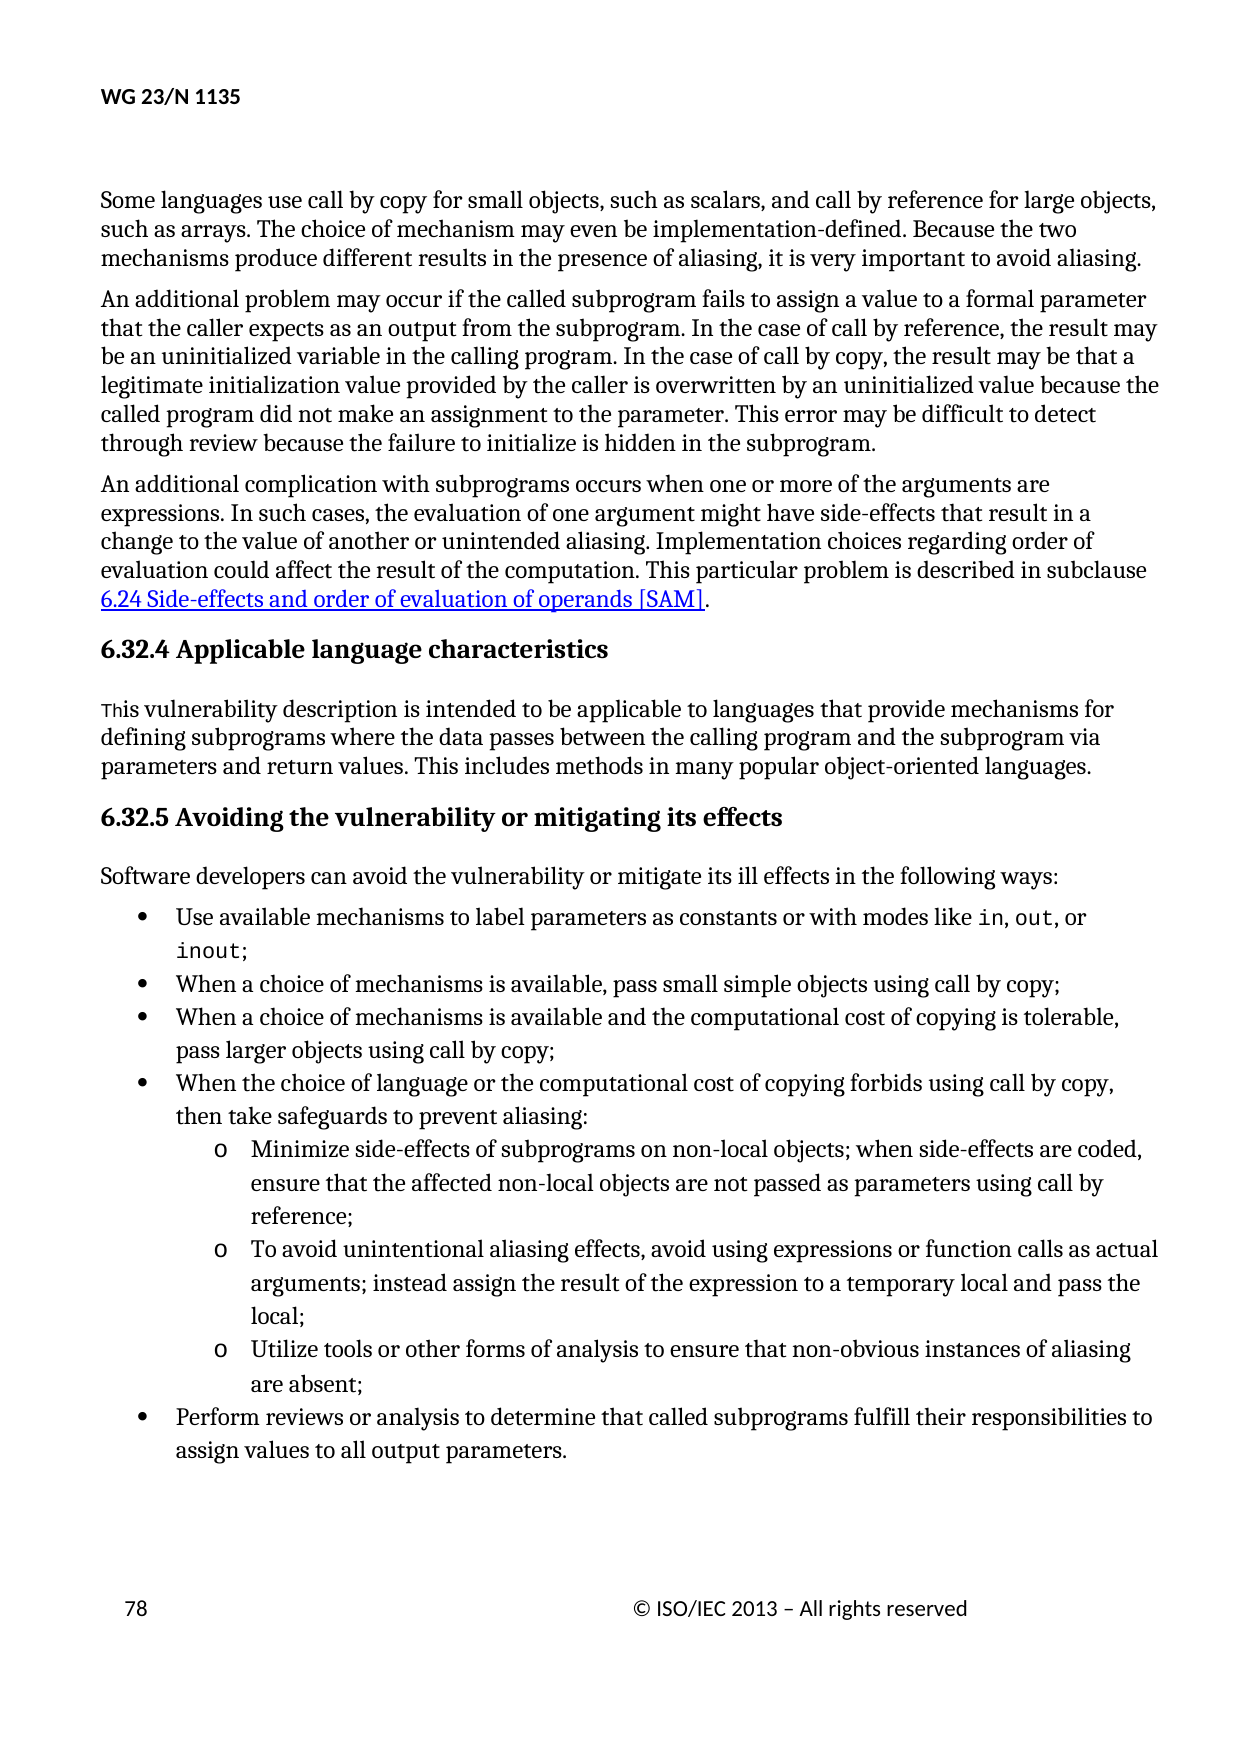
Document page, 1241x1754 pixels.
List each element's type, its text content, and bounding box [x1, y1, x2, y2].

list Use available mechanisms to label parameters as constants or with modes like in, out, or inout; [138, 903, 1164, 965]
list When a choice of mechanisms is available, pass small simple objects using call by copy; [138, 969, 1164, 998]
list Minimize side-effects of subprograms on non-local objects; when side-effects are coded, ensure that the affected non-local objects are not passed as parameters using call by reference; [213, 1135, 1164, 1231]
text An additional complication with subprograms occurs when one or more of the arguments are expressions. In such cases, the evaluation of one argument might have side-effects that result in a change to the value of another or unintended aliasing. Implementation choices regarding order of evaluation could affect the result of the computation. This particular problem is described in subclause 6.24 Side-effects and order of evaluation of operands [SAM]. [101, 470, 1164, 613]
list When the choice of language or the computational cost of copying forbids using call by copy, then take safeguards to prevent aliasing: [138, 1069, 1164, 1130]
text Software developers can avoid the vulnerability or mitigate its ill effects in the following ways: [101, 862, 1164, 890]
text An additional problem may occur if the called subprogram fails to assign a value to a formal parameter that the caller expects as an output from the subprogram. In the case of call by reference, the result may be an uninitialized variable in the calling program. In the case of call by copy, the result may be that a legitimate initialization value provided by the caller is overwritten by an uninitialized value because the called program did not make an assignment to the parameter. This error may be difficult to detect through review because the failure to initialize is hidden in the subprogram. [101, 285, 1164, 457]
text Some languages use call by copy for small objects, such as scalars, and call by reference for large objects, such as arrays. The choice of mechanism may even be implementation-defined. Because the two mechanisms produce different results in the presence of aliasing, it is very important to avoid aliasing. [101, 186, 1164, 272]
list Utilize tools or other forms of analysis to ensure that non-obvious instances of aliasing are absent; [213, 1335, 1164, 1398]
subtitle 6.32.4 Applicable language characteristics [101, 634, 1164, 666]
list To avoid unintentional aliasing effects, avoid using expressions or function calls as actual arguments; instead assign the result of the expression to a temporary local and pass the local; [213, 1235, 1164, 1331]
list When a choice of mechanisms is available and the computational cost of copying is tolerable, pass larger objects using call by copy; [138, 1003, 1164, 1064]
list Perform reviews or analysis to determine that called subprograms fulfill their responsibilities to assign values to all output parameters. [138, 1403, 1164, 1464]
text This vulnerability description is intended to be applicable to languages that provide mechanisms for defining subprograms where the data passes between the calling program and the subprogram via parameters and return values. This includes methods in many popular object-oriented languages. [101, 694, 1164, 781]
subtitle 6.32.5 Avoiding the vulnerability or mitigating its effects [101, 802, 1164, 833]
